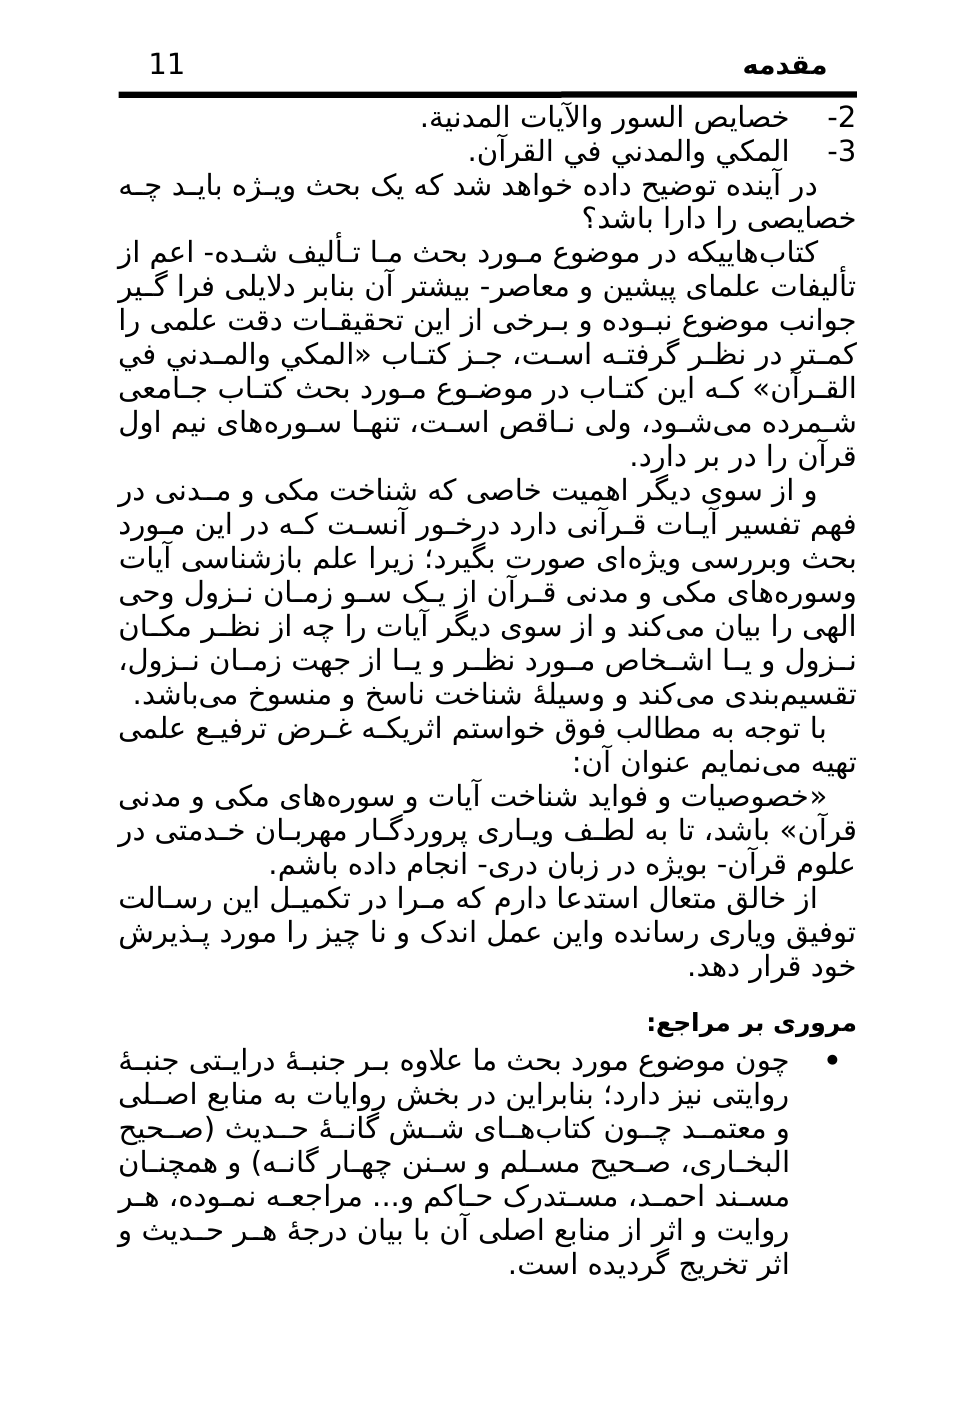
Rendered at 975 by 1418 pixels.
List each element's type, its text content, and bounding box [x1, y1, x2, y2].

list چون موضوع مورد بحث ما علاوه بر جنبۀ درایتی جنبۀ روایتی نیز دارد؛ بنابراین در بخش روایات به منابع اصلی و معتمد چون کتاب‌های شش گانۀ حدیث (صحیح البخاری، صحیح مسلم و سنن چهار گانه) و همچنان مسند احمد، مستدرک حاکم و... مراجعه نموده، هر روایت و اثر از منابع اصلی آن با بیان درجۀ هر حدیث و اثر تخریج گردیده است. [118, 1043, 827, 1281]
text «خصوصیات و فواید شناخت آیات و سوره‌های مکی و مدنی قرآن» باشد، تا به لطف ویاری پروردگار مهربان خدمتی در علوم قرآن- بویژه در زبان دری- انجام داده باشم. [118, 779, 857, 881]
text در آینده توضیح داده خواهد شد که یک بحث ویژه باید چه خصایصی را دارا باشد؟ [118, 168, 857, 236]
text کتاب‌هاییکه در موضوع مورد بحث ما تألیف شده- اعم از تألیفات علمای پیشین و معاصر- بیشتر آن بنابر دلایلی فرا گیر جوانب موضوع نبوده و برخی از این تحقیقات دقت علمی را کمتر در نظر گرفته است، جز کتاب «المکي والمدني في القرآن» که این کتاب در موضوع مورد بحث کتاب جامعی شمرده می‌شود، ولی ناقص است، تنها سوره‌های نیم اول قرآن را در بر دارد. [118, 236, 857, 473]
text با توجه به مطالب فوق خواستم اثریکه غرض ترفیع علمی تهیه می‌نمایم عنوان آن: [118, 711, 857, 779]
text از خالق متعال استدعا دارم که مرا در تکمیل این رسالت توفیق ویاری رسانده واین عمل اندک و نا چیز را مورد پذیرش خود قرار دهد. [118, 881, 857, 983]
list المکي والمدني في القرآن. [118, 134, 827, 168]
text مروری بر مراجع: [118, 1008, 857, 1037]
list خصايص السور والآيات المدنية. [118, 100, 827, 134]
text و از سوی دیگر اهمیت خاصی که شناخت مکی و مدنی در فهم تفسیر آیات قرآنی دارد درخور آنست که در این مورد بحث وبررسی ویژه‌ای صورت بگیرد؛ زیرا علم بازشناسی آیات وسوره‌های مکی و مدنی قرآن از یک سو زمان نزول وحی الهی را بیان می‌کند و از سوی دیگر آیات را چه از نظر مکان نزول و یا اشخاص مورد نظر و یا از جهت زمان نزول، تقسیم‌بندی می‌کند و وسیلۀ شناخت ناسخ و منسوخ می‌باشد. [118, 473, 857, 711]
